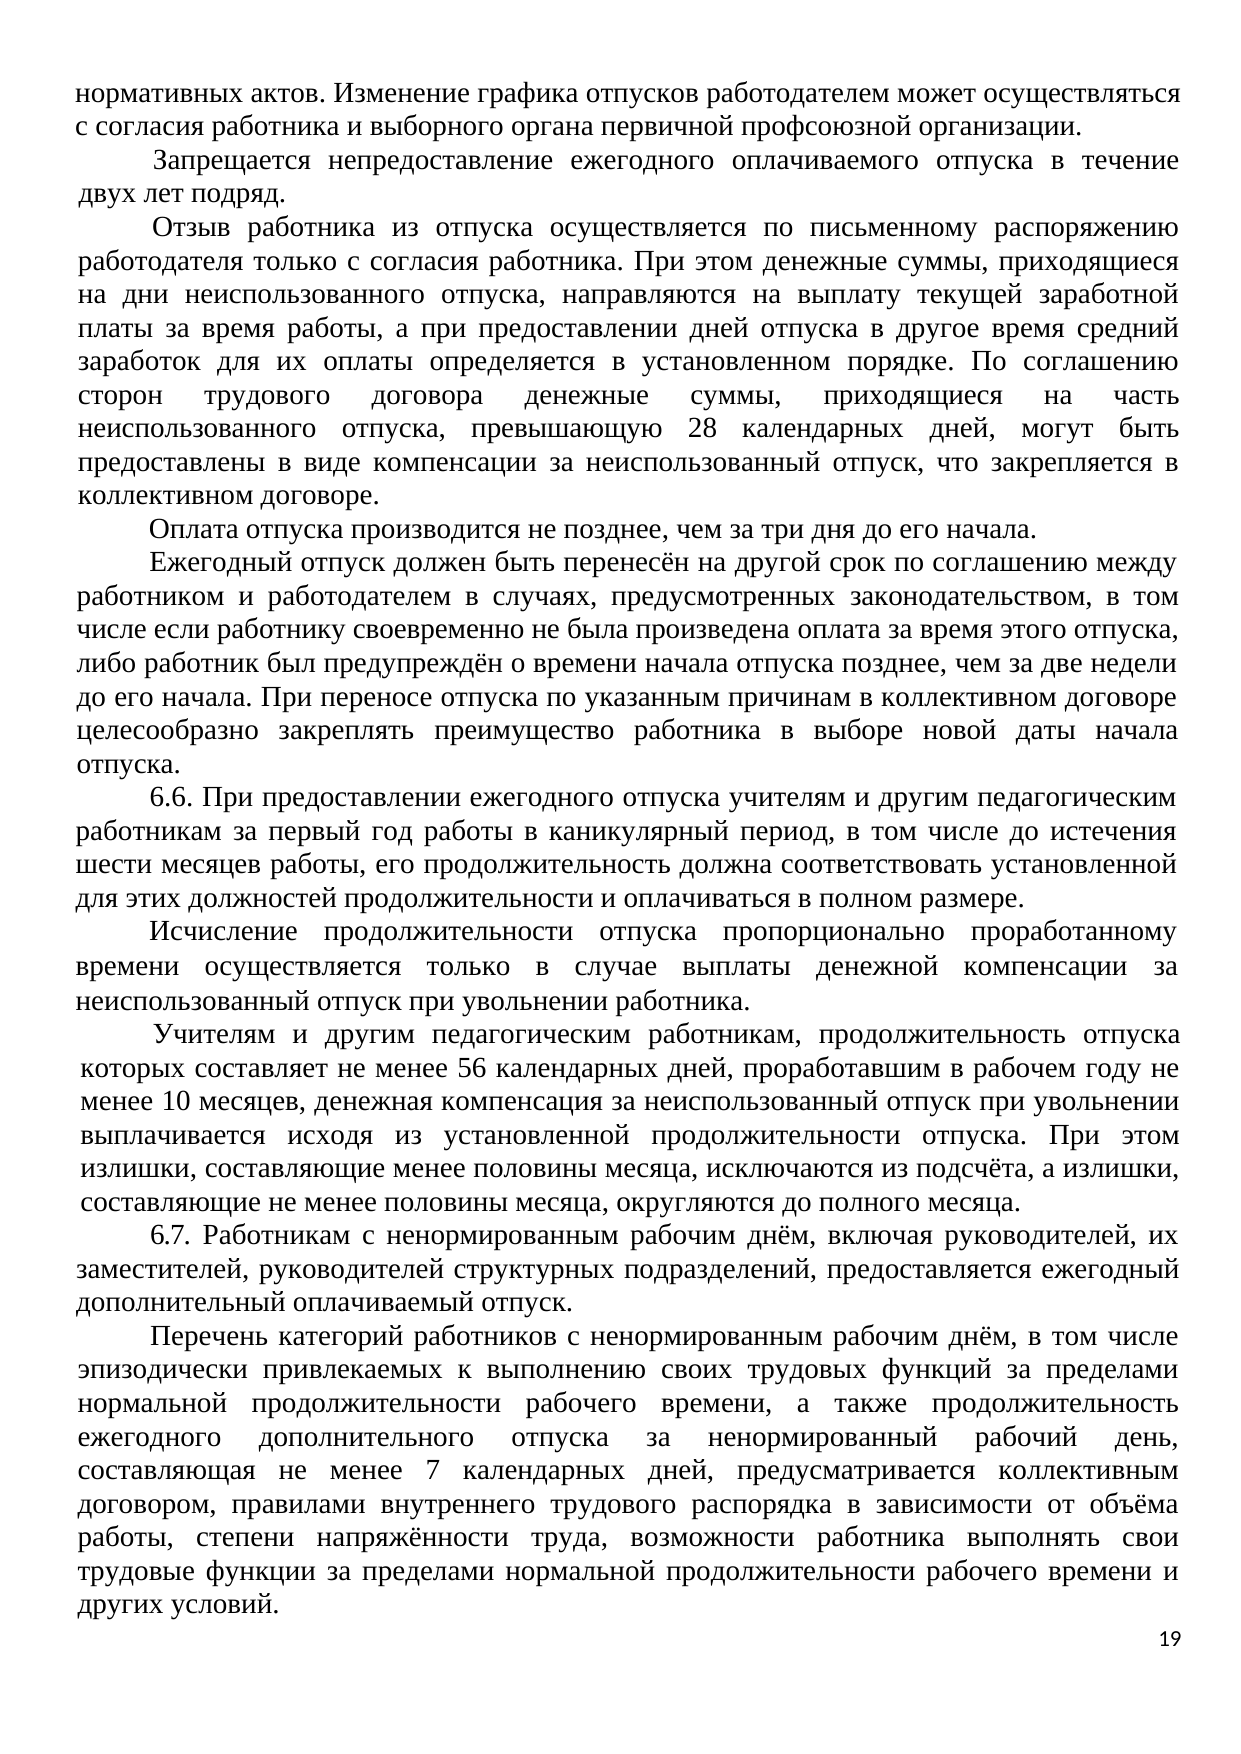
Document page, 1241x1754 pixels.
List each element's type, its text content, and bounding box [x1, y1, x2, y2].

text Отзыв работника из отпуска осуществляется по письменному распоряжению работодателя только с согласия работника. При этом денежные суммы, приходящиеся на дни неиспользованного отпуска, направляются на выплату текущей заработной платы за время работы, а при предоставлении дней отпуска в другое время средний заработок для их оплаты определяется в установленном порядке. По соглашению сторон трудового договора денежные суммы, приходящиеся на часть неиспользованного отпуска, превышающую 28 календарных дней, могут быть предоставлены в виде компенсации за неиспользованный отпуск, что закрепляется в коллективном договоре. [78, 209, 1180, 511]
text Учителям и другим педагогическим работникам, продолжительность отпуска которых составляет не менее 56 календарных дней, проработавшим в рабочем году не менее 10 месяцев, денежная компенсация за неиспользованный отпуск при увольнении выплачивается исходя из установленной продолжительности отпуска. При этом излишки, составляющие менее половины месяца, исключаются из подсчёта, а излишки, составляющие не менее половины месяца, округляются до полного месяца. [80, 1016, 1181, 1217]
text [75, 75, 1181, 142]
text 6.7. Работникам с ненормированным рабочим днём, включая руководителей, их заместителей, руководителей структурных подразделений, предоставляется ежегодный дополнительный оплачиваемый отпуск. [76, 1217, 1180, 1318]
text Запрещается непредоставление ежегодного оплачиваемого отпуска в течение двух лет подряд. [78, 142, 1180, 209]
text Ежегодный отпуск должен быть перенесён на другой срок по соглашению между работником и работодателем в случаях, предусмотренных законодательством, в том числе если работнику своевременно не была произведена оплата за время этого отпуска, либо работник был предупреждён о времени начала отпуска позднее, чем за две недели до его начала. При переносе отпуска по указанным причинам в коллективном договоре целесообразно закреплять преимущество работника в выборе новой даты начала отпуска. [76, 544, 1179, 779]
text Исчисление продолжительности отпуска пропорционально проработанному времени осуществляется только в случае выплаты денежной компенсации за неиспользованный отпуск при увольнении работника. [75, 913, 1178, 1016]
text Оплата отпуска производится не позднее, чем за три дня до его начала. [75, 511, 1180, 544]
text Перечень категорий работников с ненормированным рабочим днём, в том числе эпизодически привлекаемых к выполнению своих трудовых функций за пределами нормальной продолжительности рабочего времени, а также продолжительность ежегодного дополнительного отпуска за ненормированный рабочий день, составляющая не менее 7 календарных дней, предусматривается коллективным договором, правилами внутреннего трудового распорядка в зависимости от объёма работы, степени напряжённости труда, возможности работника выполнять свои трудовые функции за пределами нормальной продолжительности рабочего времени и других условий. [77, 1318, 1180, 1620]
text 6.6. При предоставлении ежегодного отпуска учителям и другим педагогическим работникам за первый год работы в каникулярный период, в том числе до истечения шести месяцев работы, его продолжительность должна соответствовать установленной для этих должностей продолжительности и оплачиваться в полном размере. [75, 779, 1178, 913]
